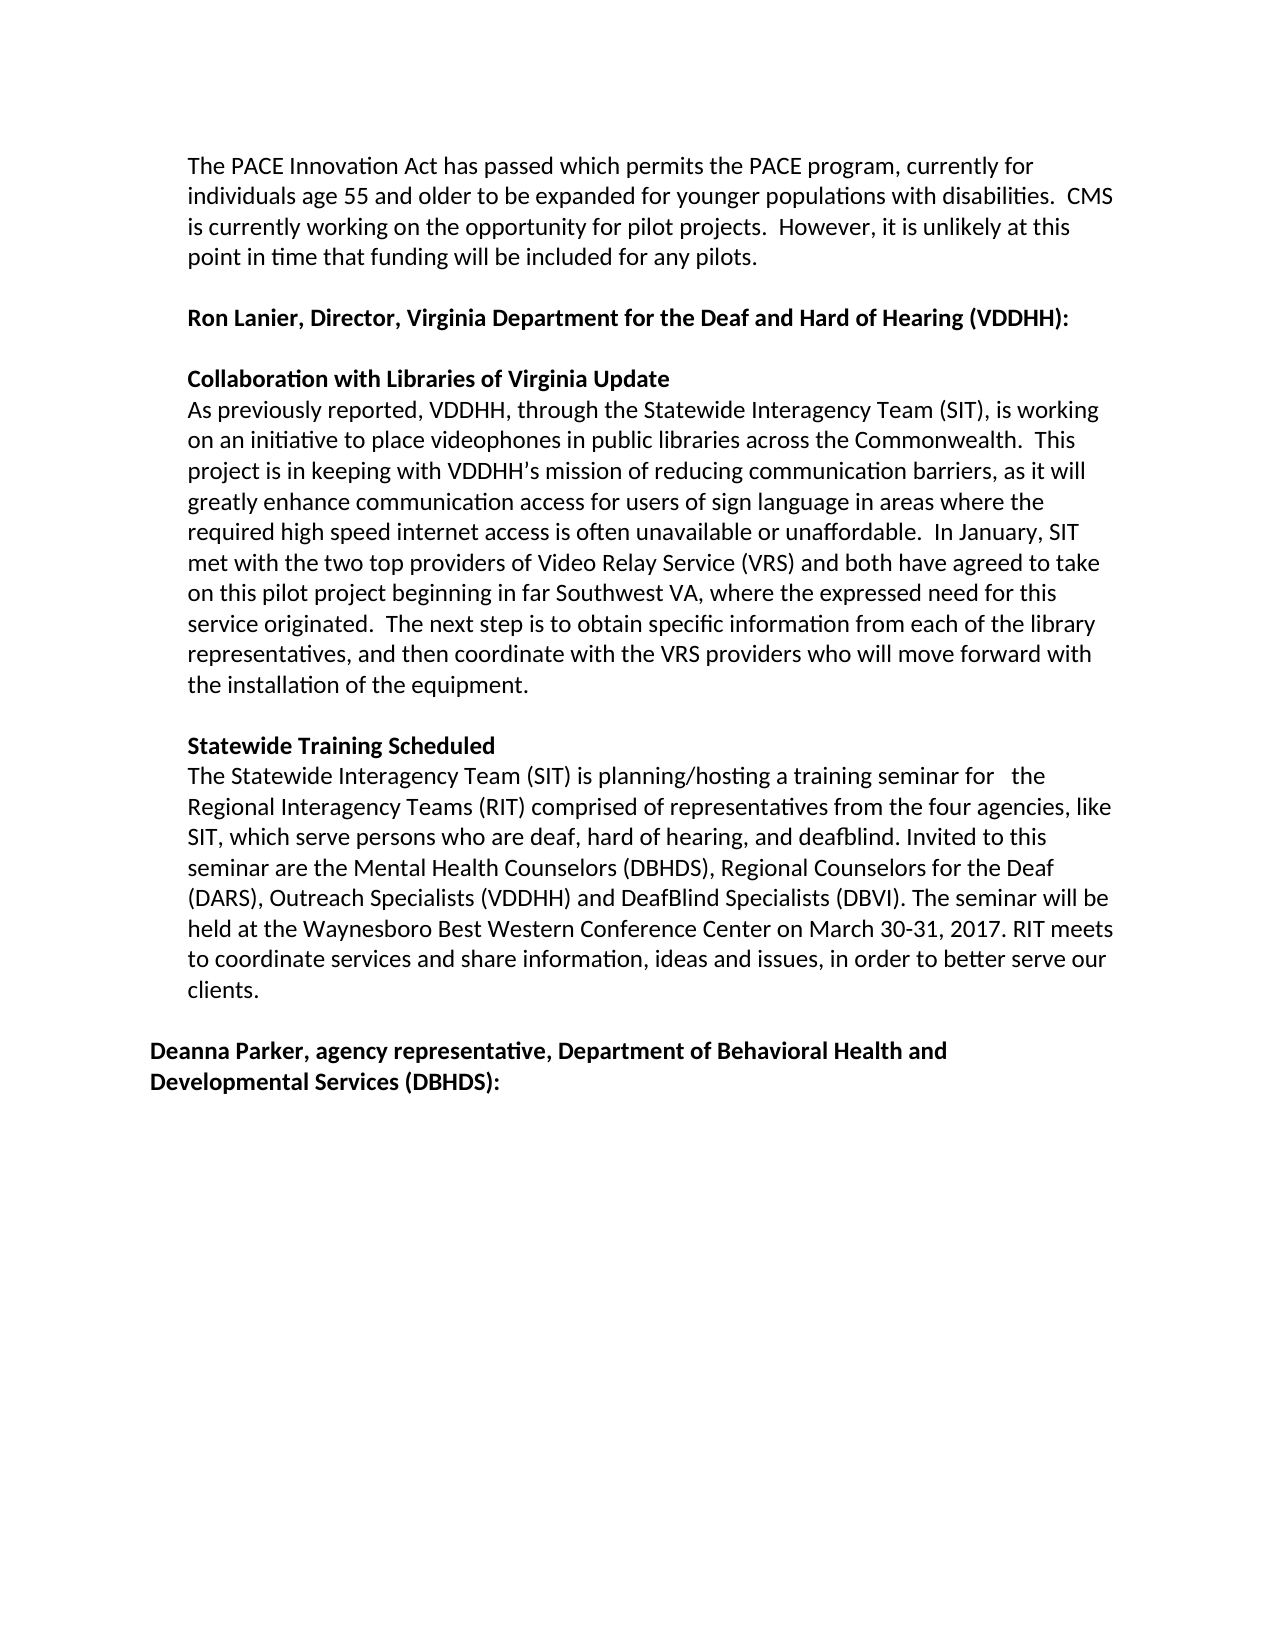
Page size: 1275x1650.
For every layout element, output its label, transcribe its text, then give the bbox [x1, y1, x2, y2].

text The Statewide Interagency Team (SIT) is planning/hosting a training seminar for the Regional Interagency Teams (RIT) comprised of representatives from the four agencies, like SIT, which serve persons who are deaf, hard of hearing, and deafblind. Invited to this seminar are the Mental Health Counselors (DBHDS), Regional Counselors for the Deaf (DARS), Outreach Specialists (VDDHH) and DeafBlind Specialists (DBVI). The seminar will be held at the Waynesboro Best Western Conference Center on March 30-31, 2017. RIT meets to coordinate services and share information, ideas and issues, in order to better serve our clients. [187, 760, 1125, 1004]
text As previously reported, VDDHH, through the Statewide Interagency Team (SIT), is working on an initiative to place videophones in public libraries across the Commonwealth. This project is in keeping with VDDHH’s mission of reducing communication barriers, as it will greatly enhance communication access for users of sign language in areas where the required high speed internet access is often unavailable or unaffordable. In January, SIT met with the two top providers of Video Relay Service (VRS) and both have agreed to take on this pilot project beginning in far Southwest VA, where the expressed need for this service originated. The next step is to obtain specific information from each of the library representatives, and then coordinate with the VRS providers who will move forward with the installation of the equipment. [187, 394, 1125, 699]
text Ron Lanier, Director, Virginia Department for the Deaf and Hard of Hearing (VDDHH): [150, 303, 1125, 333]
text Statewide Training Scheduled [150, 730, 1125, 760]
text Deanna Parker, agency representative, Department of Behavioral Health and Developmental Services (DBHDS): [150, 1035, 1110, 1096]
text Collaboration with Libraries of Virginia Update [150, 364, 1125, 394]
text The PACE Innovation Act has passed which permits the PACE program, currently for individuals age 55 and older to be expanded for younger populations with disabilities. CMS is currently working on the opportunity for pilot projects. However, it is unlikely at this point in time that funding will be included for any pilots. [187, 150, 1125, 272]
